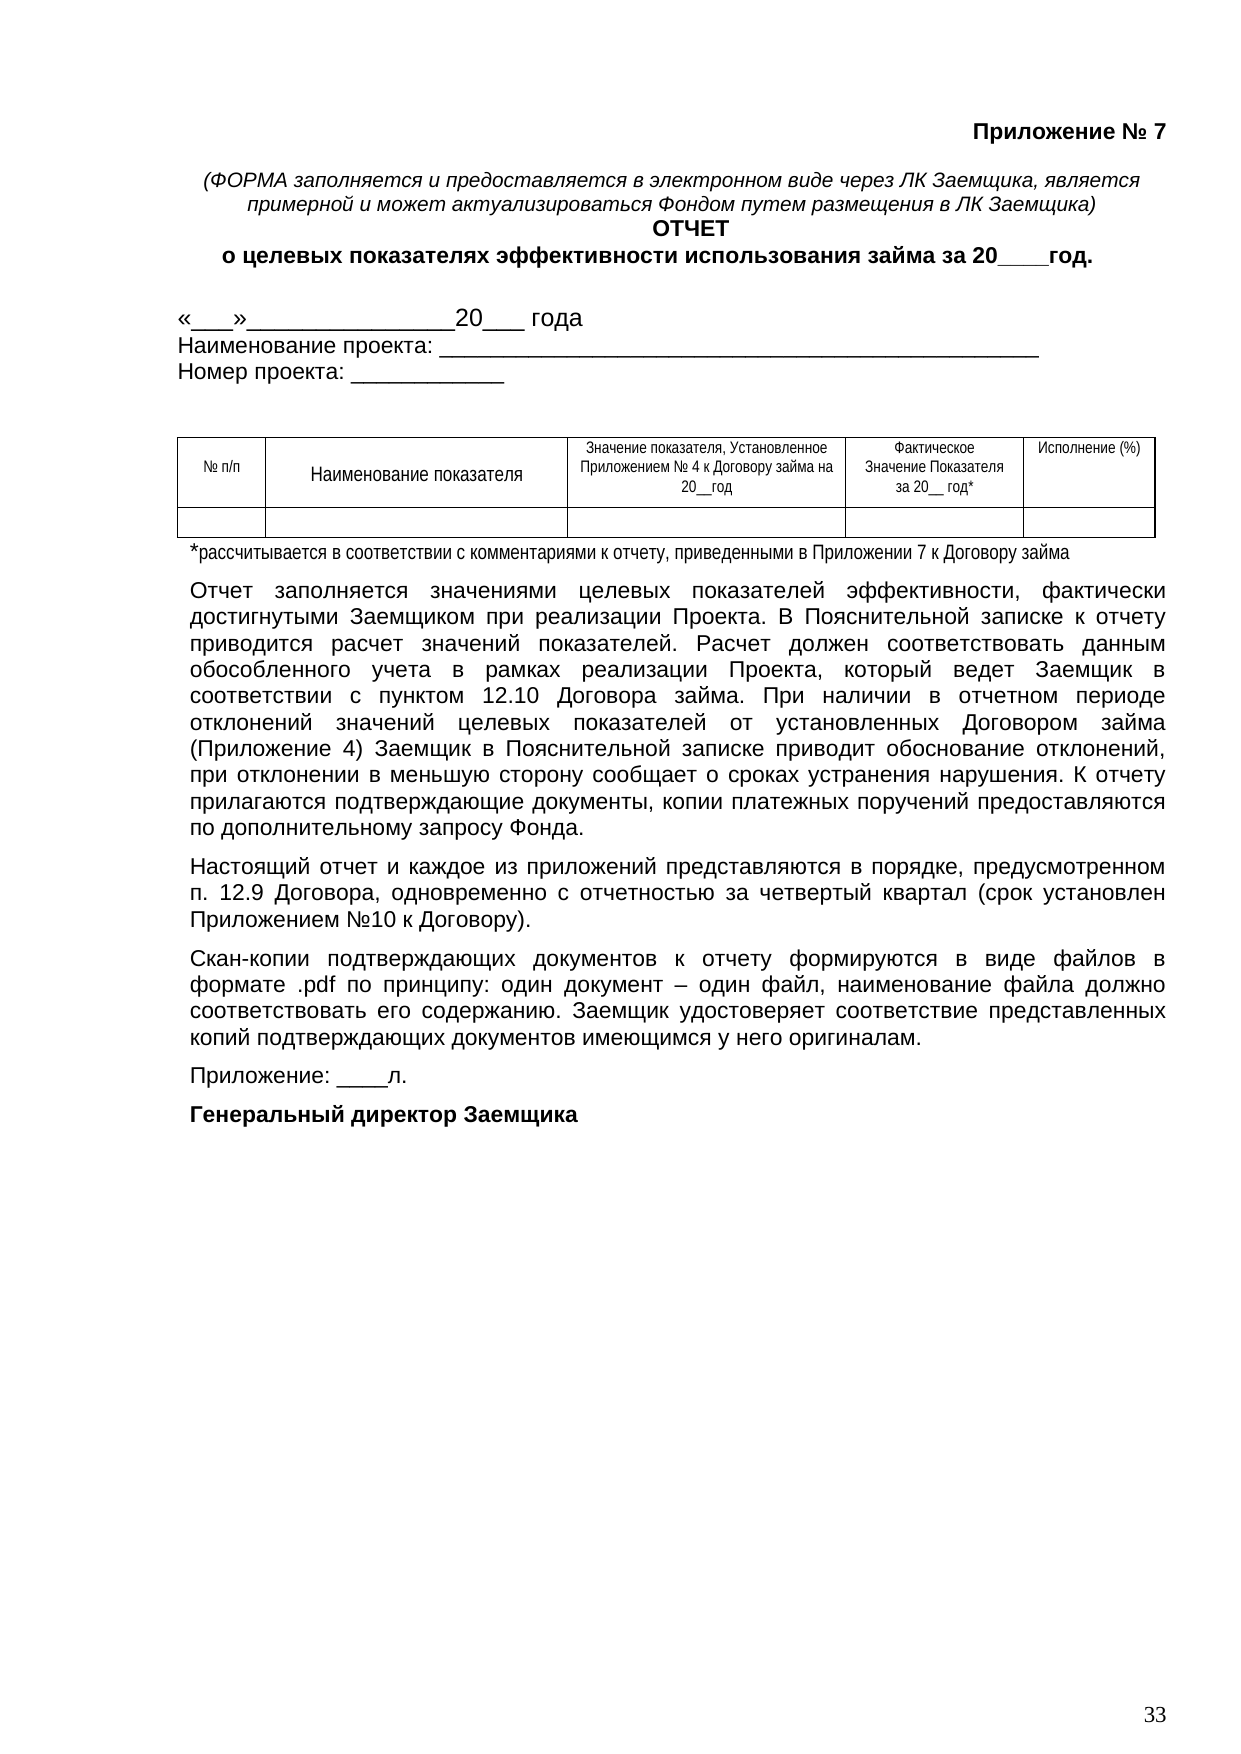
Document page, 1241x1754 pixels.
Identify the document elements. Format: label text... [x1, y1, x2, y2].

text о целевых показателях эффективности использования займа за 20____год. [177, 242, 1152, 268]
table_cell [846, 508, 1023, 537]
table_header № п/п [178, 438, 265, 507]
table_cell [178, 508, 265, 537]
table_cell [266, 508, 567, 537]
text (ФОРМА заполняется и предоставляется в электронном виде через ЛК Заемщика, является примерной и может актуализироваться Фондом путем размещения в ЛК Заемщика) [177, 168, 1167, 216]
text *рассчитывается в соответствии с комментариями к отчету, приведенными в Приложении 7 к Договору займа [189, 538, 1166, 564]
table_cell [568, 508, 845, 537]
text Отчет заполняется значениями целевых показателей эффективности, фактически достигнутыми Заемщиком при реализации Проекта. В Пояснительной записке к отчету приводится расчет значений показателей. Расчет должен соответствовать данным обособленного учета в рамках реализации Проекта, который ведет Заемщик в соответствии с пунктом 12.10 Договора займа. При наличии в отчетном периоде отклонений значений целевых показателей от установленных Договором займа (Приложение 4) Заемщик в Пояснительной записке приводит обоснование отклонений, при отклонении в меньшую сторону сообщает о сроках устранения нарушения. К отчету прилагаются подтверждающие документы, копии платежных поручений предоставляются по дополнительному запросу Фонда. [189, 577, 1166, 841]
text Настоящий отчет и каждое из приложений представляются в порядке, предусмотренном п. 12.9 Договора, одновременно c отчетностью за четвертый квартал (срок установлен Приложением №10 к Договору). [189, 853, 1166, 932]
table_header Значение показателя, Установленное Приложением № 4 к Договору займа на 20__год [568, 438, 845, 507]
text «___»_______________20___ года [177, 303, 1166, 332]
text Генеральный директор Заемщика [189, 1101, 1166, 1128]
table_header Исполнение (%) [1024, 438, 1154, 507]
table_cell [1024, 508, 1154, 537]
text Наименование проекта: _______________________________________________ [177, 332, 1166, 358]
text Приложение № 7 [177, 118, 1166, 144]
table_header Наименование показателя [266, 438, 567, 507]
text Приложение: ____л. [189, 1062, 1166, 1089]
table_header Фактическое Значение Показателя за 20__ год* [846, 438, 1023, 507]
text Номер проекта: ____________ [177, 358, 1166, 384]
text ОТЧЕТ [252, 216, 1129, 242]
text Скан-копии подтверждающих документов к отчету формируются в виде файлов в формате .pdf по принципу: один документ – один файл, наименование файла должно соответствовать его содержанию. Заемщик удостоверяет соответствие представленных копий подтверждающих документов имеющимся у него оригиналам. [189, 944, 1166, 1050]
